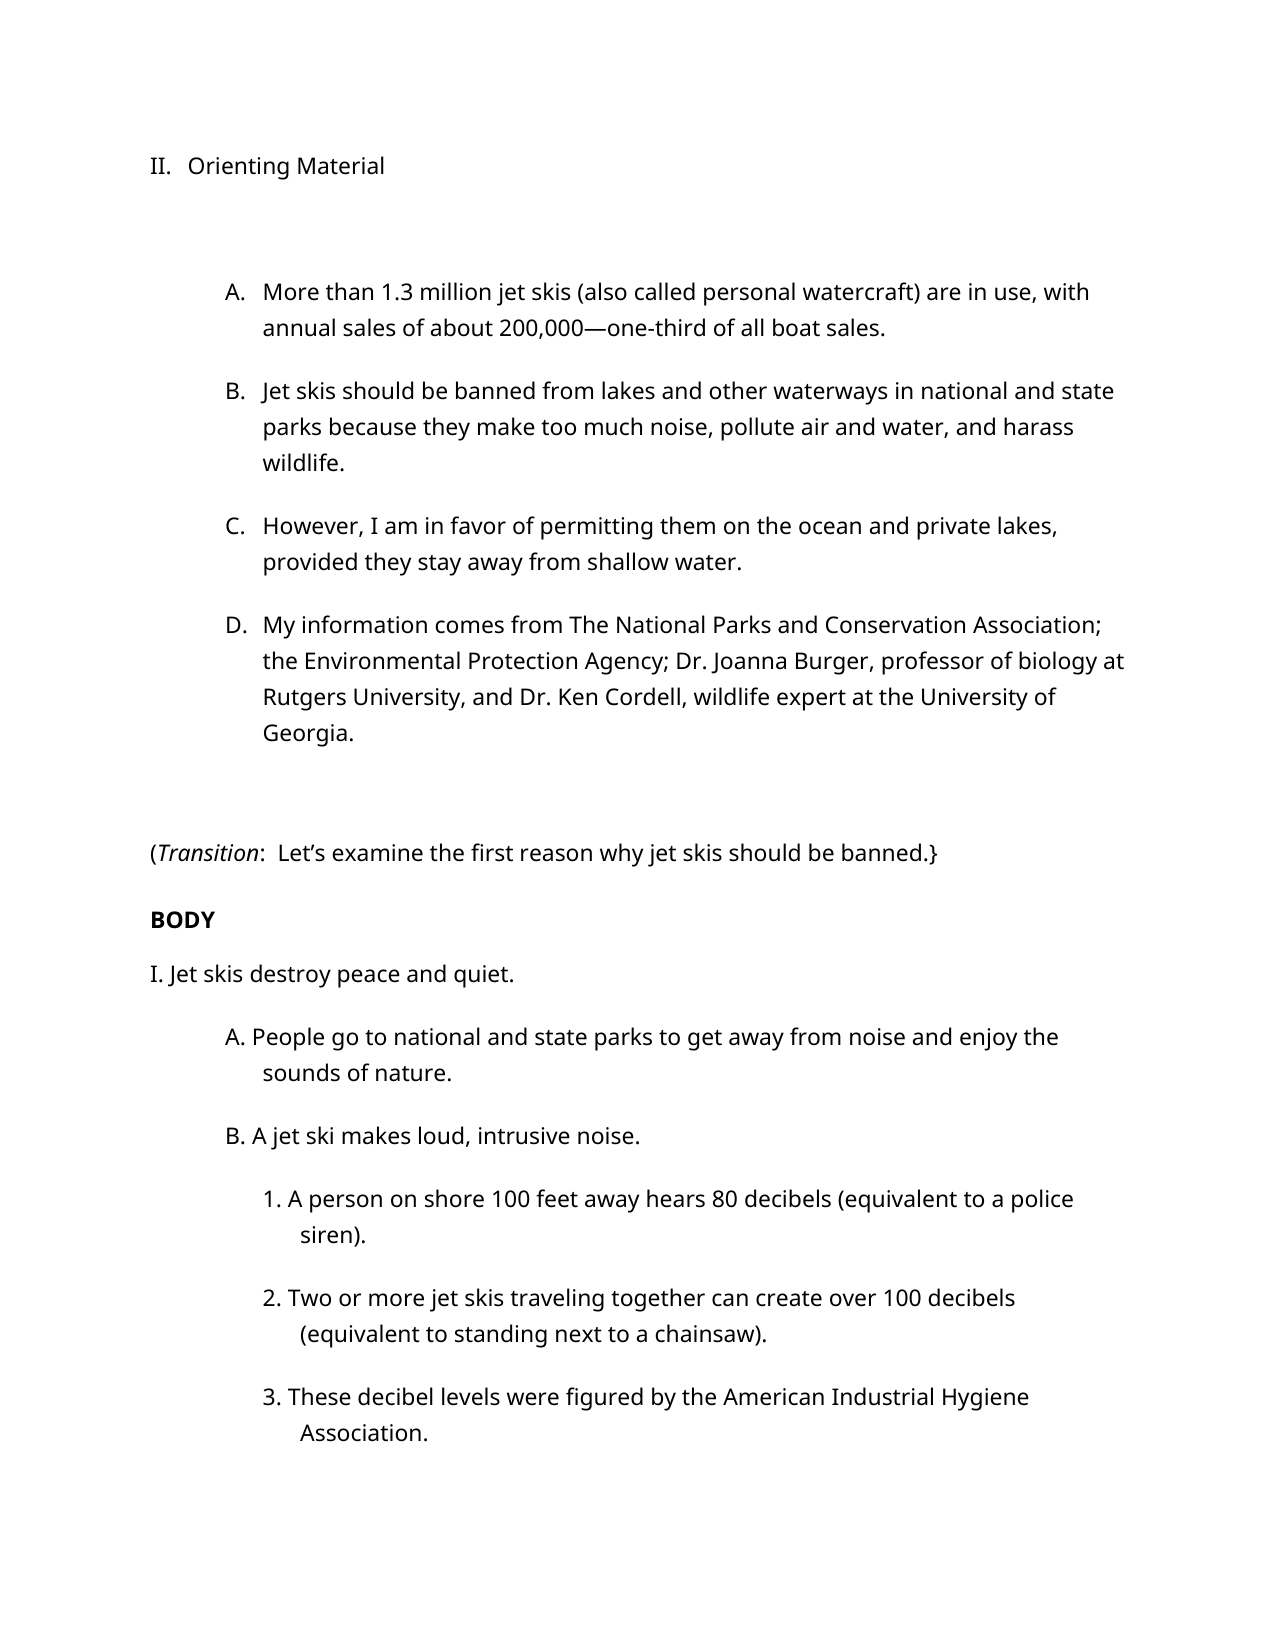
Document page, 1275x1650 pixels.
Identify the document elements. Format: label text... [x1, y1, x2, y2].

list Orienting Material [150, 150, 1125, 181]
list However, I am in favor of permitting them on the ocean and private lakes, provided they stay away from shallow water. [225, 510, 1125, 577]
list More than 1.3 million jet skis (also called personal watercraft) are in use, with annual sales of about 200,000—one-third of all boat sales. [225, 276, 1125, 343]
subtitle BODY [150, 904, 1125, 935]
list Jet skis should be banned from lakes and other waterways in national and state parks because they make too much noise, pollute air and water, and harass wildlife. [225, 375, 1125, 478]
text (Transition: Let’s examine the first reason why jet skis should be banned.} [150, 836, 1125, 868]
text 3. These decibel levels were figured by the American Industrial Hygiene Association. [262, 1381, 1125, 1448]
list My information comes from The National Parks and Conservation Association; the Environmental Protection Agency; Dr. Joanna Burger, professor of biology at Rutgers University, and Dr. Ken Cordell, wildlife expert at the University of Georgia. [225, 609, 1125, 748]
text 2. Two or more jet skis traveling together can create over 100 decibels (equivalent to standing next to a chainsaw). [262, 1282, 1125, 1349]
text A. People go to national and state parks to get away from noise and enjoy the sounds of nature. [225, 1021, 1125, 1088]
text 1. A person on shore 100 feet away hears 80 decibels (equivalent to a police siren). [262, 1183, 1125, 1251]
text I. Jet skis destroy peace and quiet. [150, 958, 1125, 989]
text B. A jet ski makes loud, intrusive noise. [225, 1120, 1125, 1152]
